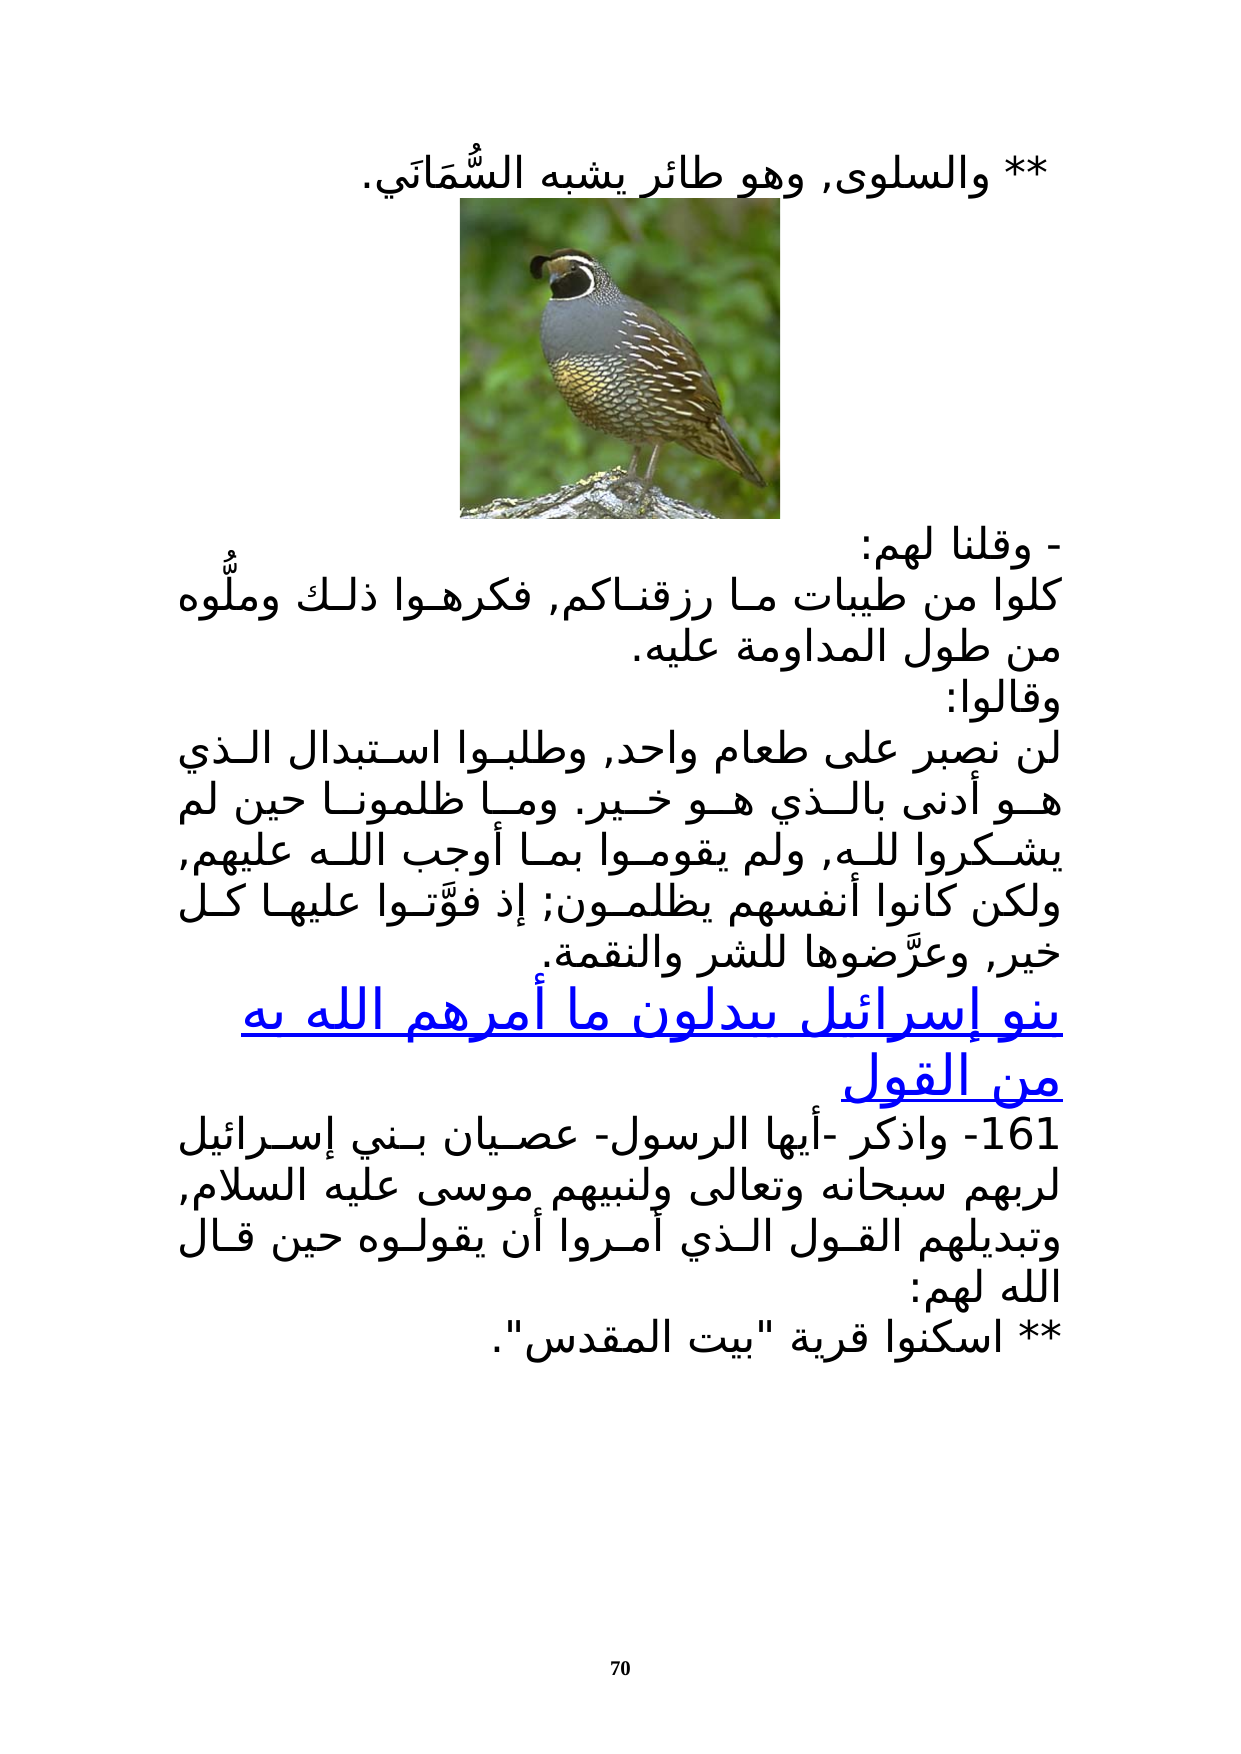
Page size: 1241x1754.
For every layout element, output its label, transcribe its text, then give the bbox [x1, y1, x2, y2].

text كلوا من طيبات ما رزقناكم, فكرهوا ذلك وملُّوه من طول المداومة عليه. [177, 570, 1063, 672]
picture [459, 198, 781, 519]
text ** اسكنوا قرية "بيت المقدس". [177, 1312, 1063, 1363]
text لن نصبر على طعام واحد, وطلبوا استبدال الذي هو أدنى بالذي هو خير. وما ظلمونا حين لم يشكروا لله, ولم يقوموا بما أوجب الله عليهم, ولكن كانوا أنفسهم يظلمون; إذ فوَّتوا عليها كل خير, وعرَّضوها للشر والنقمة. [177, 723, 1063, 977]
text ** والسلوى, وهو طائر يشبه السُّمَانَي. [177, 148, 1063, 199]
text وقالوا: [177, 672, 1063, 723]
text بنو إسرائيل يبدلون ما أمرهم الله به من القول [177, 977, 1063, 1108]
text 161- واذكر -أيها الرسول- عصيان بني إسرائيل لربهم سبحانه وتعالى ولنبيهم موسى عليه السلام, وتبديلهم القول الذي أمروا أن يقولوه حين قال الله لهم: [177, 1108, 1063, 1312]
text - وقلنا لهم: [177, 519, 1063, 570]
